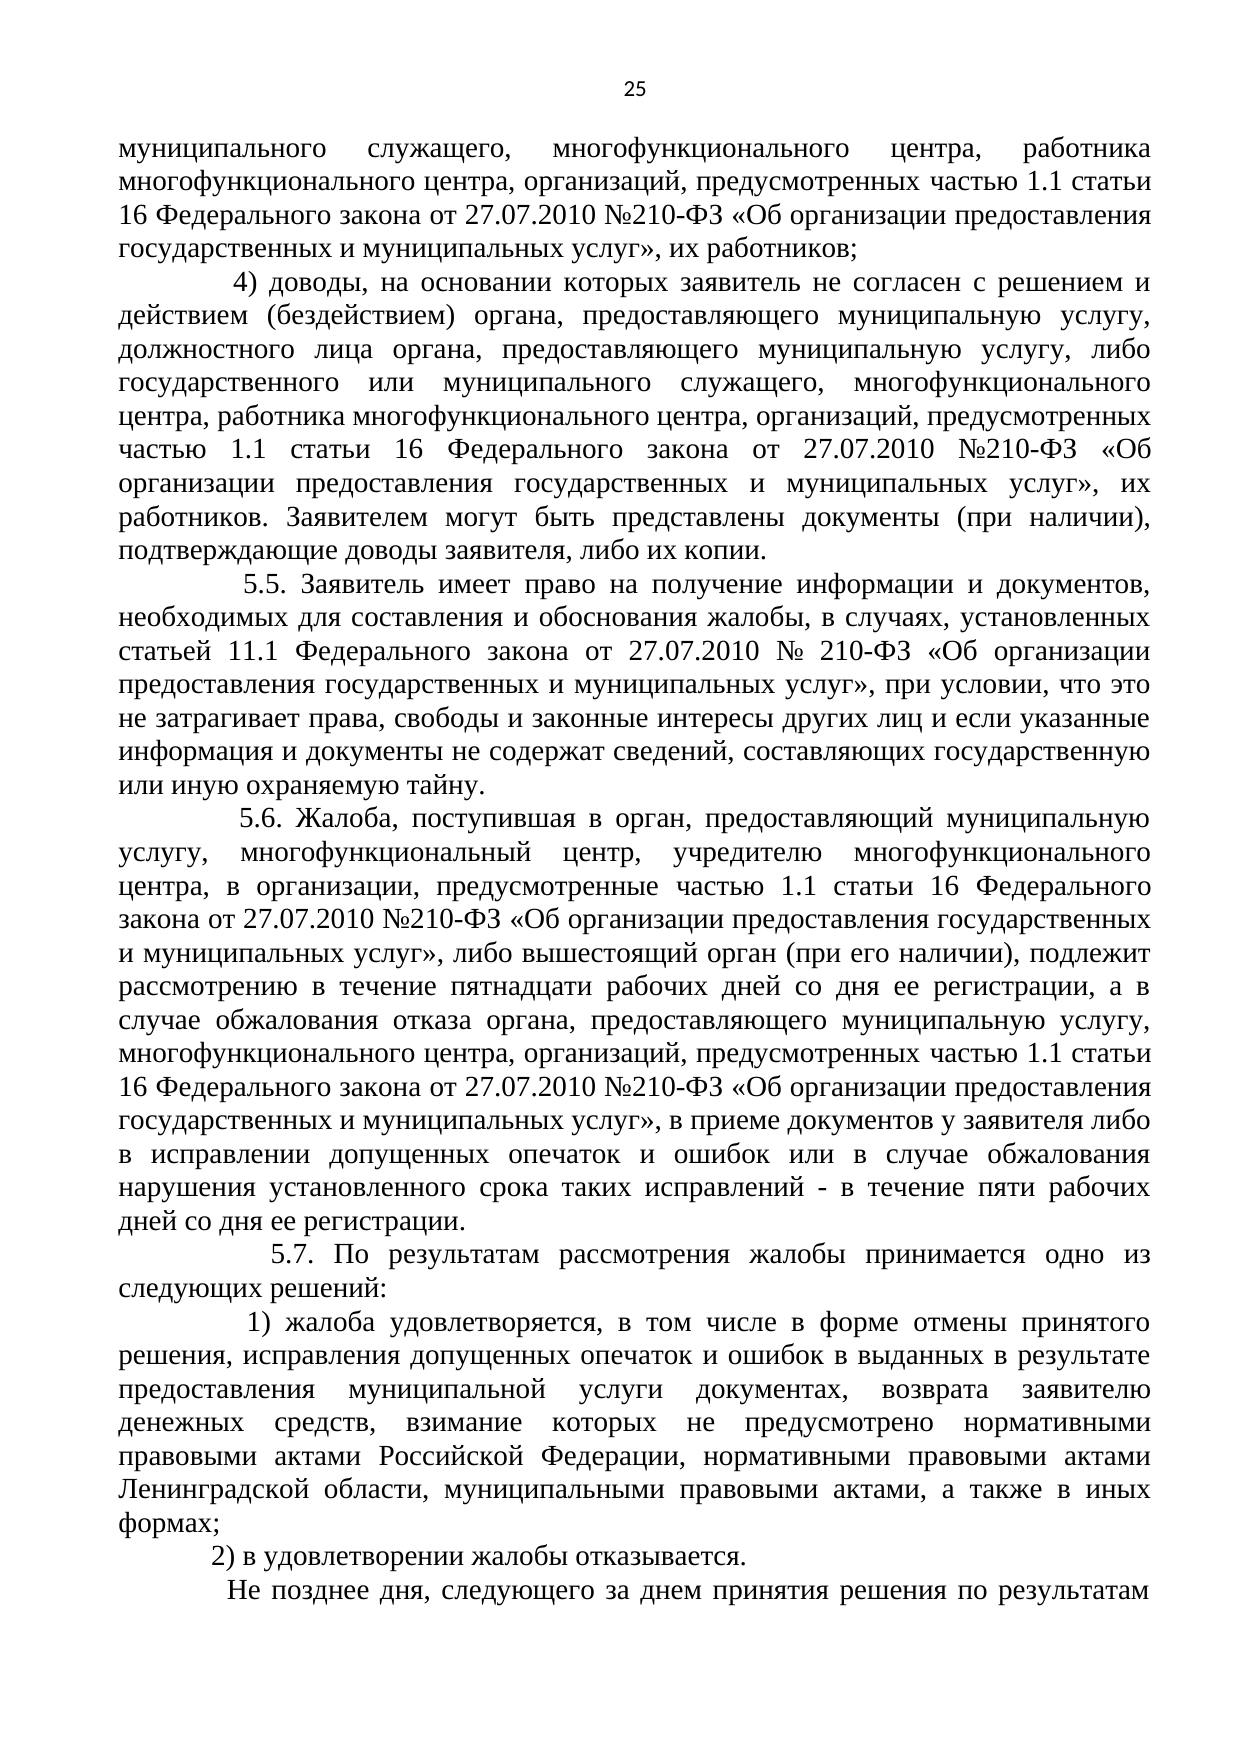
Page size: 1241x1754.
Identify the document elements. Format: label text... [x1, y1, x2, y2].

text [118, 130, 1152, 264]
text 2) в удовлетворении жалобы отказывается. [118, 1538, 1152, 1572]
text 5.5. Заявитель имеет право на получение информации и документов, необходимых для составления и обоснования жалобы, в случаях, установленных статьей 11.1 Федерального закона от 27.07.2010 № 210-ФЗ «Об организации предоставления государственных и муниципальных услуг», при условии, что это не затрагивает права, свободы и законные интересы других лиц и если указанные информация и документы не содержат сведений, составляющих государственную или иную охраняемую тайну. [118, 566, 1152, 801]
text 5.7. По результатам рассмотрения жалобы принимается одно из следующих решений: [118, 1237, 1152, 1304]
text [118, 1572, 1152, 1606]
text 5.6. Жалоба, поступившая в орган, предоставляющий муниципальную услугу, многофункциональный центр, учредителю многофункционального центра, в организации, предусмотренные частью 1.1 статьи 16 Федерального закона от 27.07.2010 №210-ФЗ «Об организации предоставления государственных и муниципальных услуг», либо вышестоящий орган (при его наличии), подлежит рассмотрению в течение пятнадцати рабочих дней со дня ее регистрации, а в случае обжалования отказа органа, предоставляющего муниципальную услугу, многофункционального центра, организаций, предусмотренных частью 1.1 статьи 16 Федерального закона от 27.07.2010 №210-ФЗ «Об организации предоставления государственных и муниципальных услуг», в приеме документов у заявителя либо в исправлении допущенных опечаток и ошибок или в случае обжалования нарушения установленного срока таких исправлений - в течение пяти рабочих дней со дня ее регистрации. [118, 801, 1152, 1237]
text 4) доводы, на основании которых заявитель не согласен с решением и действием (бездействием) органа, предоставляющего муниципальную услугу, должностного лица органа, предоставляющего муниципальную услугу, либо государственного или муниципального служащего, многофункционального центра, работника многофункционального центра, организаций, предусмотренных частью 1.1 статьи 16 Федерального закона от 27.07.2010 №210-ФЗ «Об организации предоставления государственных и муниципальных услуг», их работников. Заявителем могут быть представлены документы (при наличии), подтверждающие доводы заявителя, либо их копии. [118, 264, 1152, 566]
text 1) жалоба удовлетворяется, в том числе в форме отмены принятого решения, исправления допущенных опечаток и ошибок в выданных в результате предоставления муниципальной услуги документах, возврата заявителю денежных средств, взимание которых не предусмотрено нормативными правовыми актами Российской Федерации, нормативными правовыми актами Ленинградской области, муниципальными правовыми актами, а также в иных формах; [118, 1304, 1152, 1538]
